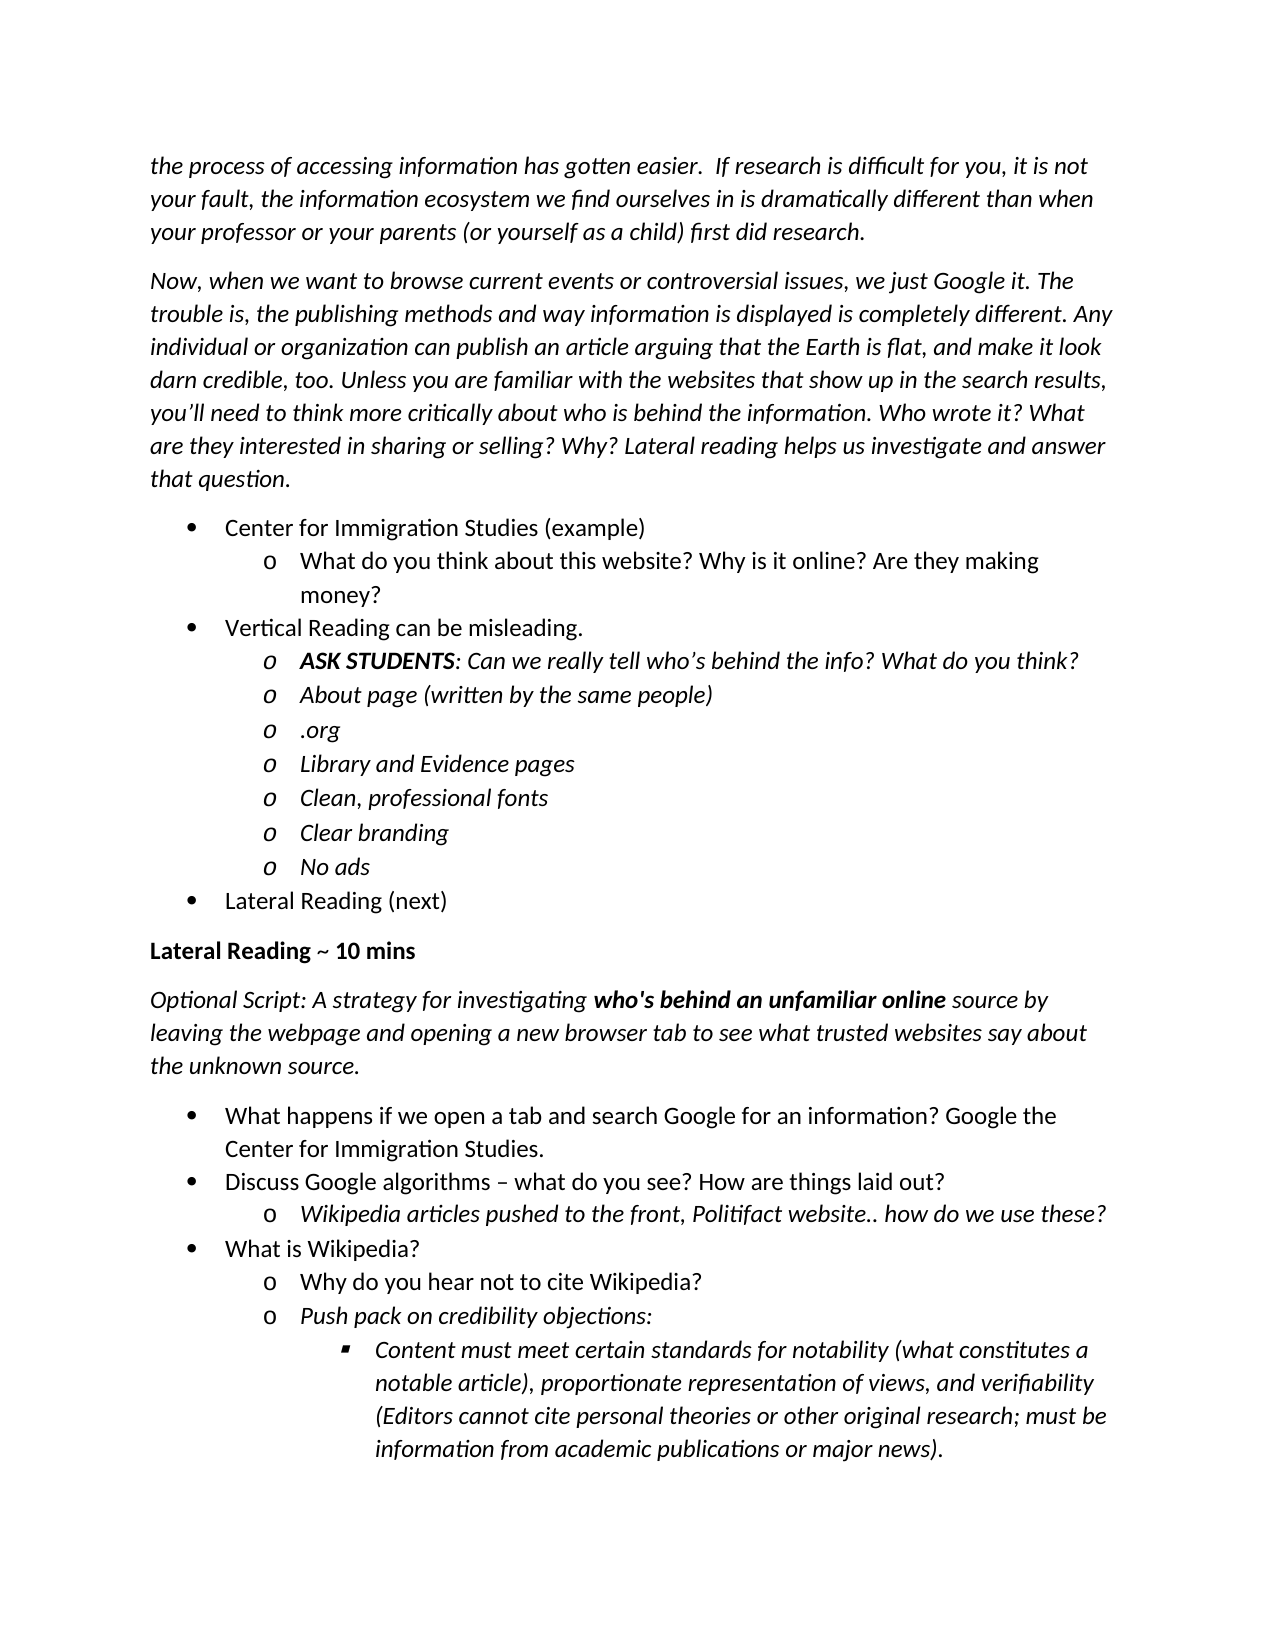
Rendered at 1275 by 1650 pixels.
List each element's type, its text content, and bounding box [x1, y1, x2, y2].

text Lateral Reading ~ 10 mins [150, 935, 1125, 965]
list Center for Immigration Studies (example) [187, 512, 1125, 543]
list Why do you hear not to cite Wikipedia? [262, 1266, 1125, 1298]
list What do you think about this website? Why is it online? Are they making money? [262, 545, 1125, 610]
list What is Wikipedia? [187, 1233, 1125, 1263]
list Vertical Reading can be misleading. [187, 612, 1125, 643]
list .org [262, 714, 1125, 746]
list Library and Evidence pages [262, 748, 1125, 780]
text Optional Script: A strategy for investigating who's behind an unfamiliar online source by leaving the webpage and opening a new browser tab to see what trusted websites say about the unknown source. [150, 984, 1125, 1081]
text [150, 150, 1125, 246]
list Discuss Google algorithms – what do you see? How are things laid out? [187, 1166, 1125, 1196]
list About page (written by the same people) [262, 680, 1125, 711]
list No ads [262, 851, 1125, 883]
list Clean, professional fonts [262, 782, 1125, 814]
list Wikipedia articles pushed to the front, Politifact website.. how do we use these? [262, 1199, 1125, 1230]
list Content must meet certain standards for notability (what constitutes a notable article), proportionate representation of views, and verifiability (Editors cannot cite personal theories or other original research; must be information from academic publications or major news). [337, 1334, 1125, 1464]
list What happens if we open a tab and search Google for an information? Google the Center for Immigration Studies. [187, 1100, 1125, 1163]
list Clear branding [262, 817, 1125, 848]
list Lateral Reading (next) [187, 885, 1125, 916]
text Now, when we want to browse current events or controversial issues, we just Google it. The trouble is, the publishing methods and way information is displayed is completely different. Any individual or organization can publish an article arguing that the Earth is flat, and make it look darn credible, too. Unless you are familiar with the websites that show up in the search results, you’ll need to think more critically about who is behind the information. Who wrote it? What are they interested in sharing or selling? Why? Lateral reading helps us investigate and answer that question. [150, 265, 1125, 493]
list ASK STUDENTS: Can we really tell who’s behind the info? What do you think? [262, 645, 1125, 677]
list Push pack on credibility objections: [262, 1300, 1125, 1332]
